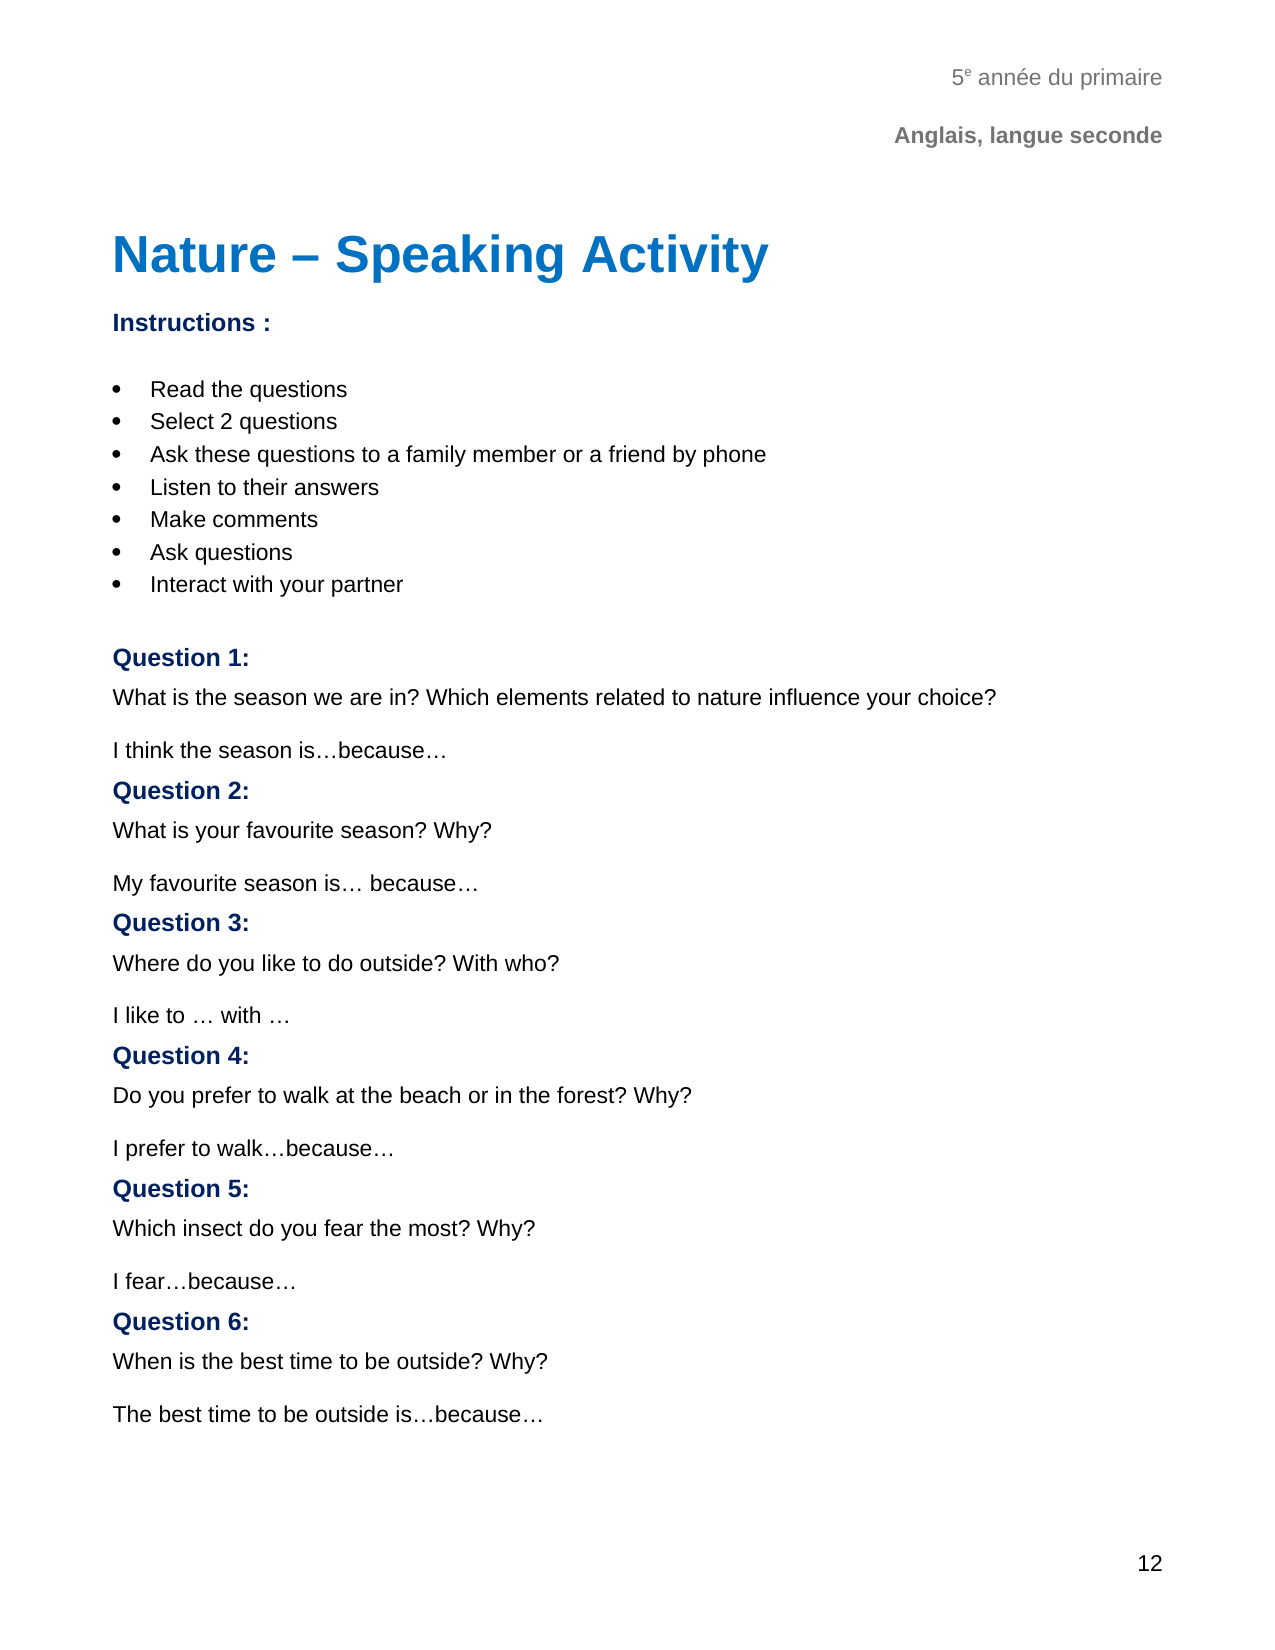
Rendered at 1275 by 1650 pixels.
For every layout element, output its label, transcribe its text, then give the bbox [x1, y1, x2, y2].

text Read the questions [112, 376, 1162, 402]
text I prefer to walk…because… [112, 1135, 1162, 1162]
text My favourite season is… because… [112, 869, 1162, 896]
text Question 6: [112, 1307, 1162, 1336]
text The best time to be outside is…because… [112, 1401, 1162, 1427]
text Question 5: [112, 1174, 1162, 1203]
text Question 3: [112, 908, 1162, 937]
text When is the best time to be outside? Why? [112, 1348, 1162, 1374]
text I like to … with … [112, 1002, 1162, 1029]
text I fear…because… [112, 1268, 1162, 1294]
text Listen to their answers [112, 473, 1162, 500]
text I think the season is…because… [112, 737, 1162, 763]
text Anglais, langue seconde [112, 122, 1162, 148]
text Question 1: [112, 643, 1162, 672]
text Ask these questions to a family member or a friend by phone [112, 441, 1162, 467]
text Interact with your partner [112, 571, 1162, 598]
text Question 4: [112, 1041, 1162, 1070]
text Which insect do you fear the most? Why? [112, 1215, 1162, 1242]
text Nature – Speaking Activity [112, 223, 1162, 283]
text Make comments [112, 506, 1162, 532]
text Where do you like to do outside? With who? [112, 950, 1162, 976]
text Instructions : [112, 308, 1162, 337]
text Question 2: [112, 776, 1162, 804]
text Ask questions [112, 539, 1162, 565]
text Select 2 questions [112, 408, 1162, 435]
text What is the season we are in? Which elements related to nature influence your choice? [112, 684, 1162, 710]
text What is your favourite season? Why? [112, 817, 1162, 843]
text Do you prefer to walk at the beach or in the forest? Why? [112, 1082, 1162, 1109]
